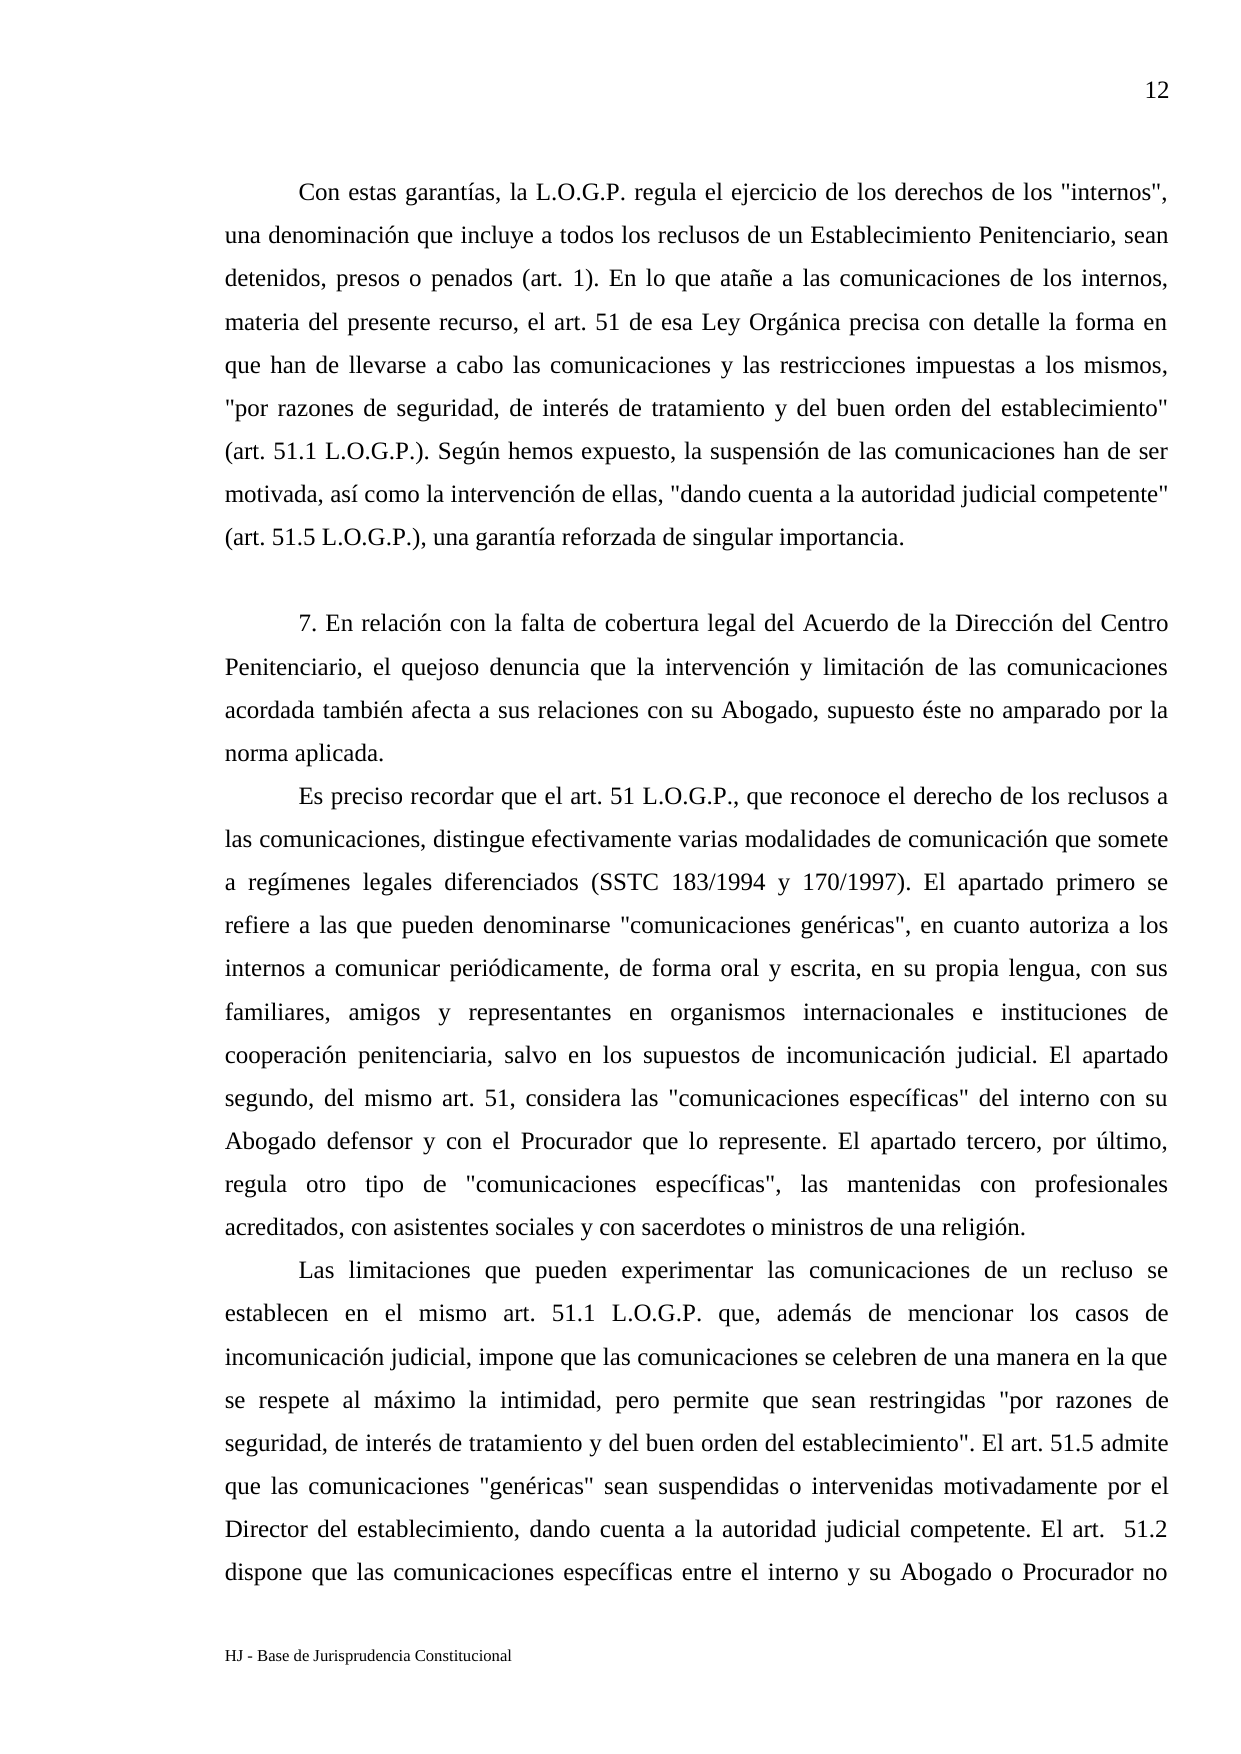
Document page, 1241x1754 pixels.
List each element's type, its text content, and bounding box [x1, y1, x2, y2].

text Es preciso recordar que el art. 51 L.O.G.P., que reconoce el derecho de los reclusos a las comunicaciones, distingue efectivamente varias modalidades de comunicación que somete a regímenes legales diferenciados (SSTC 183/1994 y 170/1997). El apartado primero se refiere a las que pueden denominarse "comunicaciones genéricas", en cuanto autoriza a los internos a comunicar periódicamente, de forma oral y escrita, en su propia lengua, con sus familiares, amigos y representantes en organismos internacionales e instituciones de cooperación penitenciaria, salvo en los supuestos de incomunicación judicial. El apartado segundo, del mismo art. 51, considera las "comunicaciones específicas" del interno con su Abogado defensor y con el Procurador que lo represente. El apartado tercero, por último, regula otro tipo de "comunicaciones específicas", las mantenidas con profesionales acreditados, con asistentes sociales y con sacerdotes o ministros de una religión. [224, 781, 1169, 1241]
text Con estas garantías, la L.O.G.P. regula el ejercicio de los derechos de los "internos", una denominación que incluye a todos los reclusos de un Establecimiento Penitenciario, sean detenidos, presos o penados (art. 1). En lo que atañe a las comunicaciones de los internos, materia del presente recurso, el art. 51 de esa Ley Orgánica precisa con detalle la forma en que han de llevarse a cabo las comunicaciones y las restricciones impuestas a los mismos, "por razones de seguridad, de interés de tratamiento y del buen orden del establecimiento" (art. 51.1 L.O.G.P.). Según hemos expuesto, la suspensión de las comunicaciones han de ser motivada, así como la intervención de ellas, "dando cuenta a la autoridad judicial competente" (art. 51.5 L.O.G.P.), una garantía reforzada de singular importancia. [224, 177, 1169, 551]
text 7. En relación con la falta de cobertura legal del Acuerdo de la Dirección del Centro Penitenciario, el quejoso denuncia que la intervención y limitación de las comunicaciones acordada también afecta a sus relaciones con su Abogado, supuesto éste no amparado por la norma aplicada. [224, 608, 1169, 767]
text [224, 1255, 1169, 1586]
